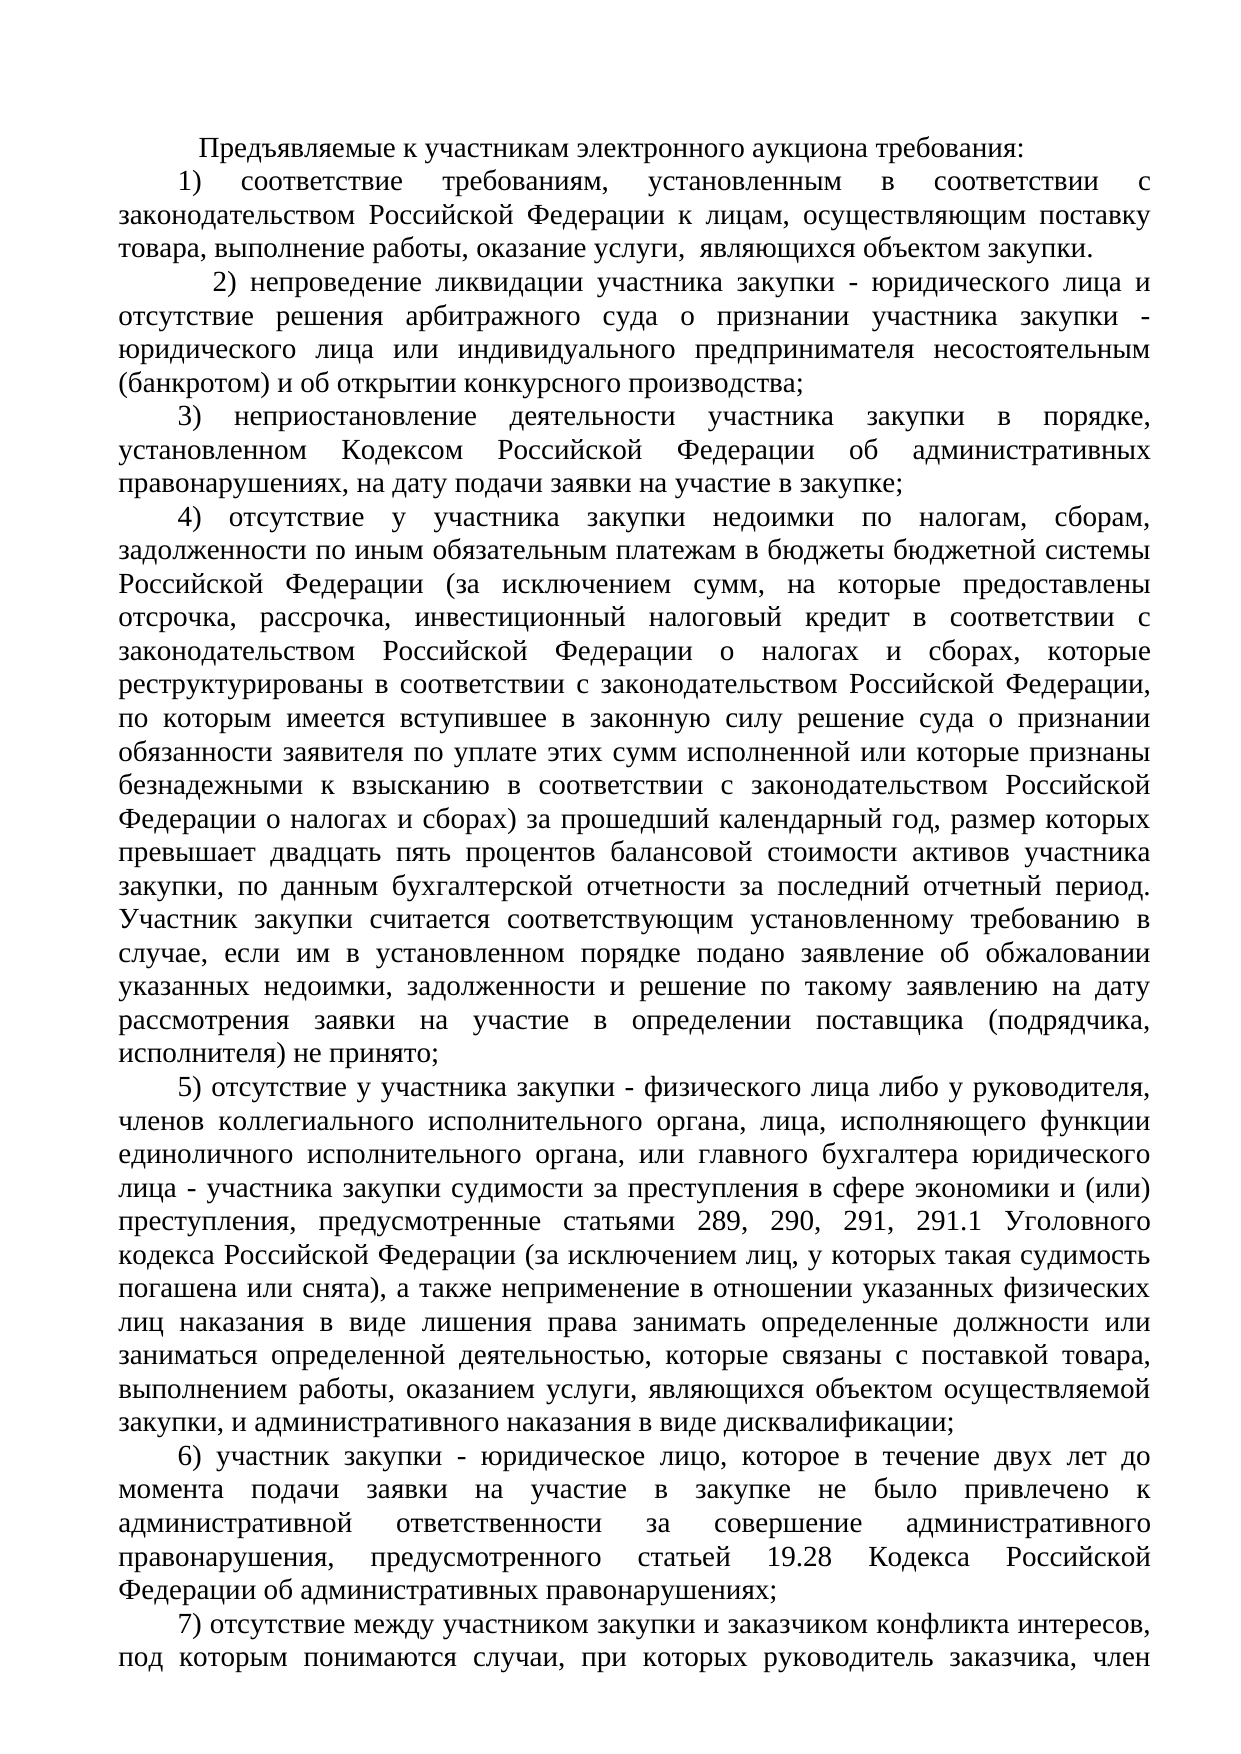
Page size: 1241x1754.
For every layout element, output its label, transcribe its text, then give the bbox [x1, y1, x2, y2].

text 3) неприостановление деятельности участника закупки в порядке, установленном Кодексом Российской Федерации об административных правонарушениях, на дату подачи заявки на участие в закупке; [118, 398, 1152, 499]
text 4) отсутствие у участника закупки недоимки по налогам, сборам, задолженности по иным обязательным платежам в бюджеты бюджетной системы Российской Федерации (за исключением сумм, на которые предоставлены отсрочка, рассрочка, инвестиционный налоговый кредит в соответствии с законодательством Российской Федерации о налогах и сборах, которые реструктурированы в соответствии с законодательством Российской Федерации, по которым имеется вступившее в законную силу решение суда о признании обязанности заявителя по уплате этих сумм исполненной или которые признаны безнадежными к взысканию в соответствии с законодательством Российской Федерации о налогах и сборах) за прошедший календарный год, размер которых превышает двадцать пять процентов балансовой стоимости активов участника закупки, по данным бухгалтерской отчетности за последний отчетный период. Участник закупки считается соответствующим установленному требованию в случае, если им в установленном порядке подано заявление об обжаловании указанных недоимки, задолженности и решение по такому заявлению на дату рассмотрения заявки на участие в определении поставщика (подрядчика, исполнителя) не принято; [118, 499, 1152, 1069]
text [118, 1606, 1152, 1673]
text 2) непроведение ликвидации участника закупки - юридического лица и отсутствие решения арбитражного суда о признании участника закупки - юридического лица или индивидуального предпринимателя несостоятельным (банкротом) и об открытии конкурсного производства; [118, 264, 1152, 398]
text 5) отсутствие у участника закупки - физического лица либо у руководителя, членов коллегиального исполнительного органа, лица, исполняющего функции единоличного исполнительного органа, или главного бухгалтера юридического лица - участника закупки судимости за преступления в сфере экономики и (или) преступления, предусмотренные статьями 289, 290, 291, 291.1 Уголовного кодекса Российской Федерации (за исключением лиц, у которых такая судимость погашена или снята), а также неприменение в отношении указанных физических лиц наказания в виде лишения права занимать определенные должности или заниматься определенной деятельностью, которые связаны с поставкой товара, выполнением работы, оказанием услуги, являющихся объектом осуществляемой закупки, и административного наказания в виде дисквалификации; [118, 1069, 1152, 1438]
text 1) соответствие требованиям, установленным в соответствии с законодательством Российской Федерации к лицам, осуществляющим поставку товара, выполнение работы, оказание услуги, являющихся объектом закупки. [118, 163, 1152, 264]
text Предъявляемые к участникам электронного аукциона требования: [118, 130, 1152, 163]
text 6) участник закупки - юридическое лицо, которое в течение двух лет до момента подачи заявки на участие в закупке не было привлечено к административной ответственности за совершение административного правонарушения, предусмотренного статьей 19.28 Кодекса Российской Федерации об административных правонарушениях; [118, 1438, 1152, 1606]
